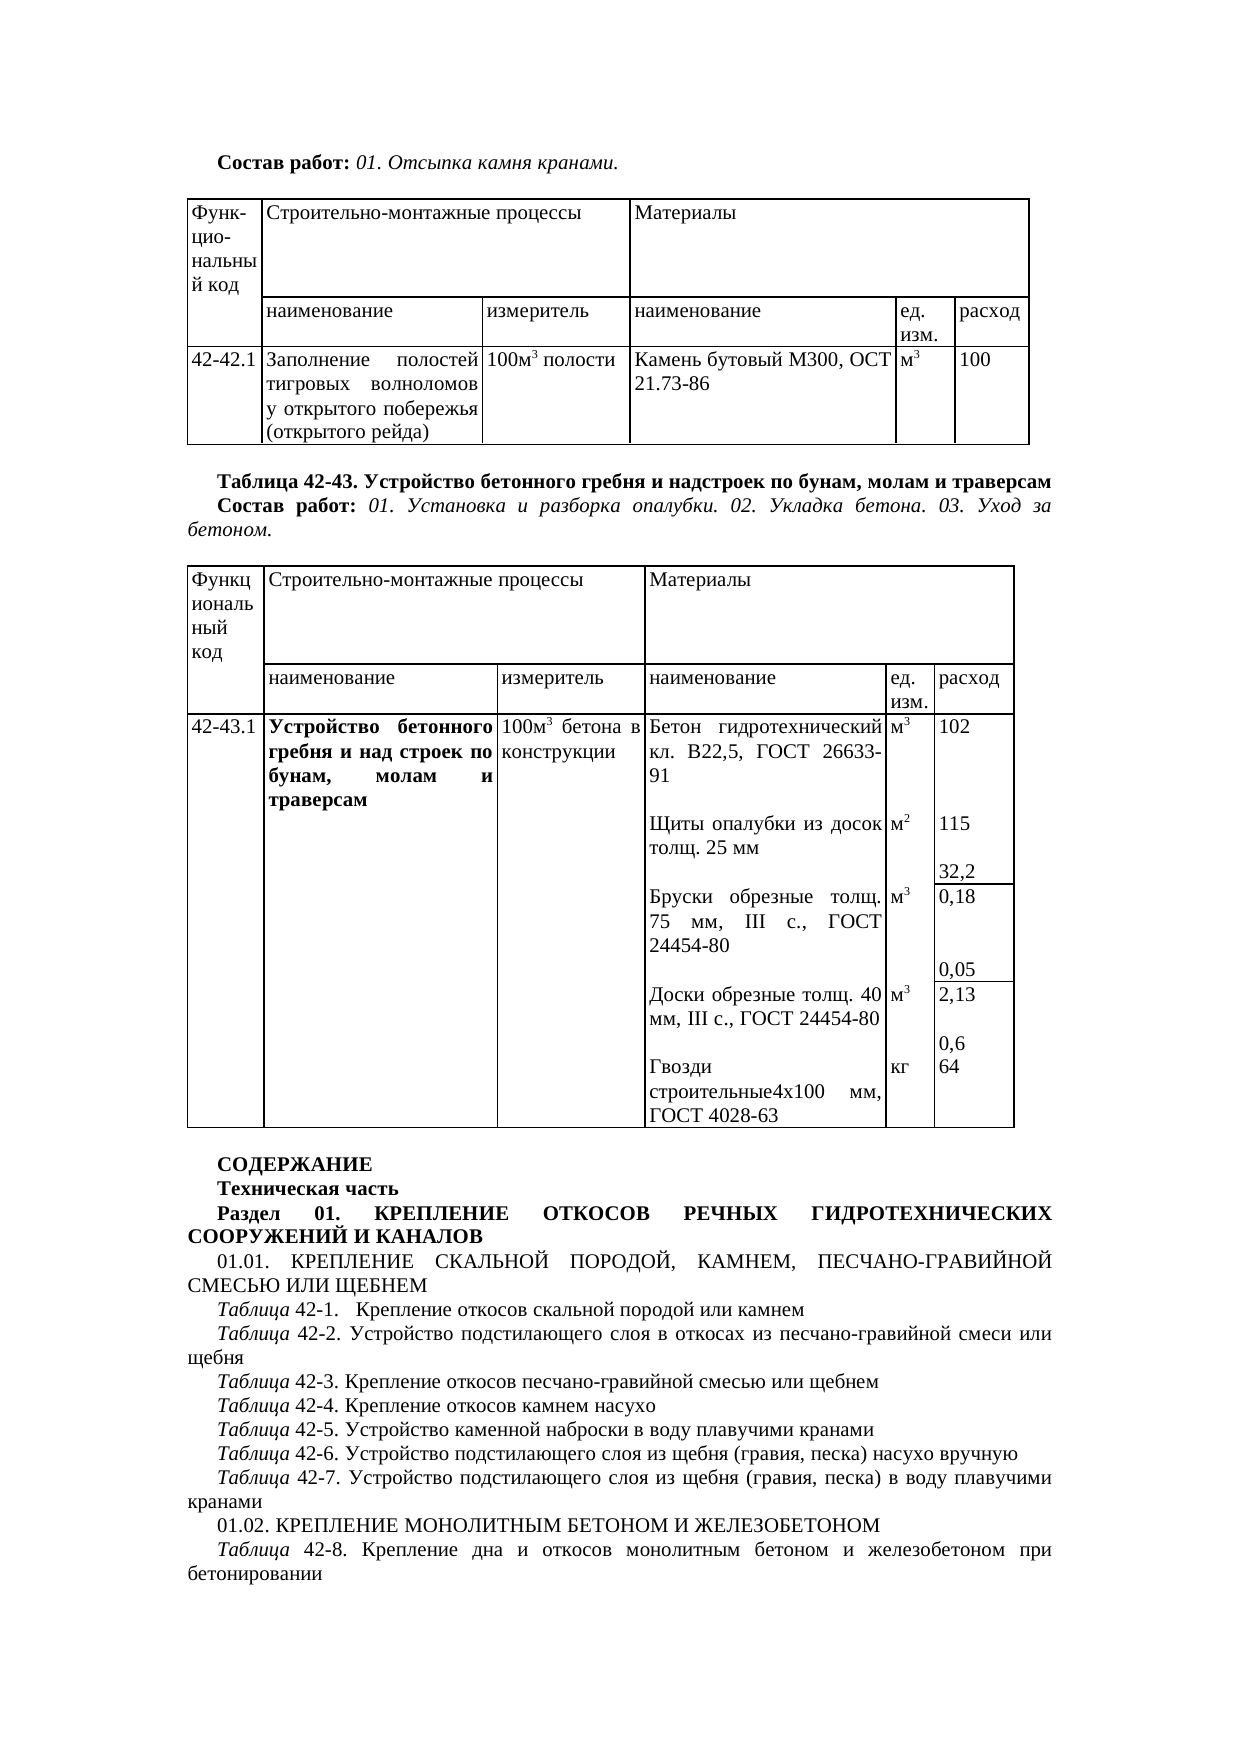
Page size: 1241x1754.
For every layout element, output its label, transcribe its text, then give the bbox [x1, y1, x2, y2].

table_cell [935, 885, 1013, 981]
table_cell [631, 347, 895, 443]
text Таблица 42-6. Устройство подстилающего слоя из щебня (гравия, песка) насухо вручную [187, 1441, 1053, 1465]
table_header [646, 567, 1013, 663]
text Состав работ: 01. Отсыпка камня кранами. [187, 150, 1053, 174]
text Таблица 42-3. Крепление откосов песчано-гравийной смесью или щебнем [187, 1369, 1053, 1393]
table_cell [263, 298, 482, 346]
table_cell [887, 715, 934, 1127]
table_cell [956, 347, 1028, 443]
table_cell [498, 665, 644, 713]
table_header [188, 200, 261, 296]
text Таблица 42-5. Устройство каменной наброски в воду плавучими кранами [187, 1417, 1053, 1441]
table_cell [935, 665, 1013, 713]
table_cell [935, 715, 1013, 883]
text Состав работ: 01. Установка и разборка опалубки. 02. Укладка бетона. 03. Уход за бетоном. [187, 493, 1053, 541]
text Таблица 42-4. Крепление откосов камнем насухо [187, 1393, 1053, 1417]
text Техническая часть [187, 1176, 1053, 1200]
text Раздел 01. КРЕПЛЕНИЕ ОТКОСОВ РЕЧНЫХ ГИДРОТЕХНИЧЕСКИХ СООРУЖЕНИЙ И КАНАЛОВ [187, 1200, 1053, 1248]
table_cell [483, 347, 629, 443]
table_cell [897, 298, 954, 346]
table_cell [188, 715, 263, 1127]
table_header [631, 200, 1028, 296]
text 01.01. КРЕПЛЕНИЕ СКАЛЬНОЙ ПОРОДОЙ, КАМНЕМ, ПЕСЧАНО-ГРАВИЙНОЙ СМЕСЬЮ ИЛИ ЩЕБНЕМ [187, 1248, 1053, 1297]
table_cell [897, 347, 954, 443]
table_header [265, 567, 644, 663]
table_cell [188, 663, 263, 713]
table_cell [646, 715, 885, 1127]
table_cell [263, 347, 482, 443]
text Таблица 42-7. Устройство подстилающего слоя из щебня (гравия, песка) в воду плавучими кранами [187, 1465, 1053, 1513]
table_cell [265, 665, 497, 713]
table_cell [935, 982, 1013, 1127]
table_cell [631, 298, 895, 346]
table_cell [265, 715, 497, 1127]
text Таблица 42-1. Крепление откосов скальной породой или камнем [187, 1297, 1053, 1321]
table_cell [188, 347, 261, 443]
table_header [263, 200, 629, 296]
text 01.02. КРЕПЛЕНИЕ МОНОЛИТНЫМ БЕТОНОМ И ЖЕЛЕЗОБЕТОНОМ [187, 1513, 1053, 1537]
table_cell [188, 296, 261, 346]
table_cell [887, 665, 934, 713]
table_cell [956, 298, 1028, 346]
text Таблица 42-43. Устройство бетонного гребня и надстроек по бунам, молам и траверсам [187, 469, 1053, 493]
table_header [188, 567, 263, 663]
text СОДЕРЖАНИЕ [187, 1152, 1053, 1176]
text Таблица 42-2. Устройство подстилающего слоя в откосах из песчано-гравийной смеси или щебня [187, 1321, 1053, 1369]
text Таблица 42-8. Крепление дна и откосов монолитным бетоном и железобетоном при бетонировании [187, 1537, 1053, 1585]
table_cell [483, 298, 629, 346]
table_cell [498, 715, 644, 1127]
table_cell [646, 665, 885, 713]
